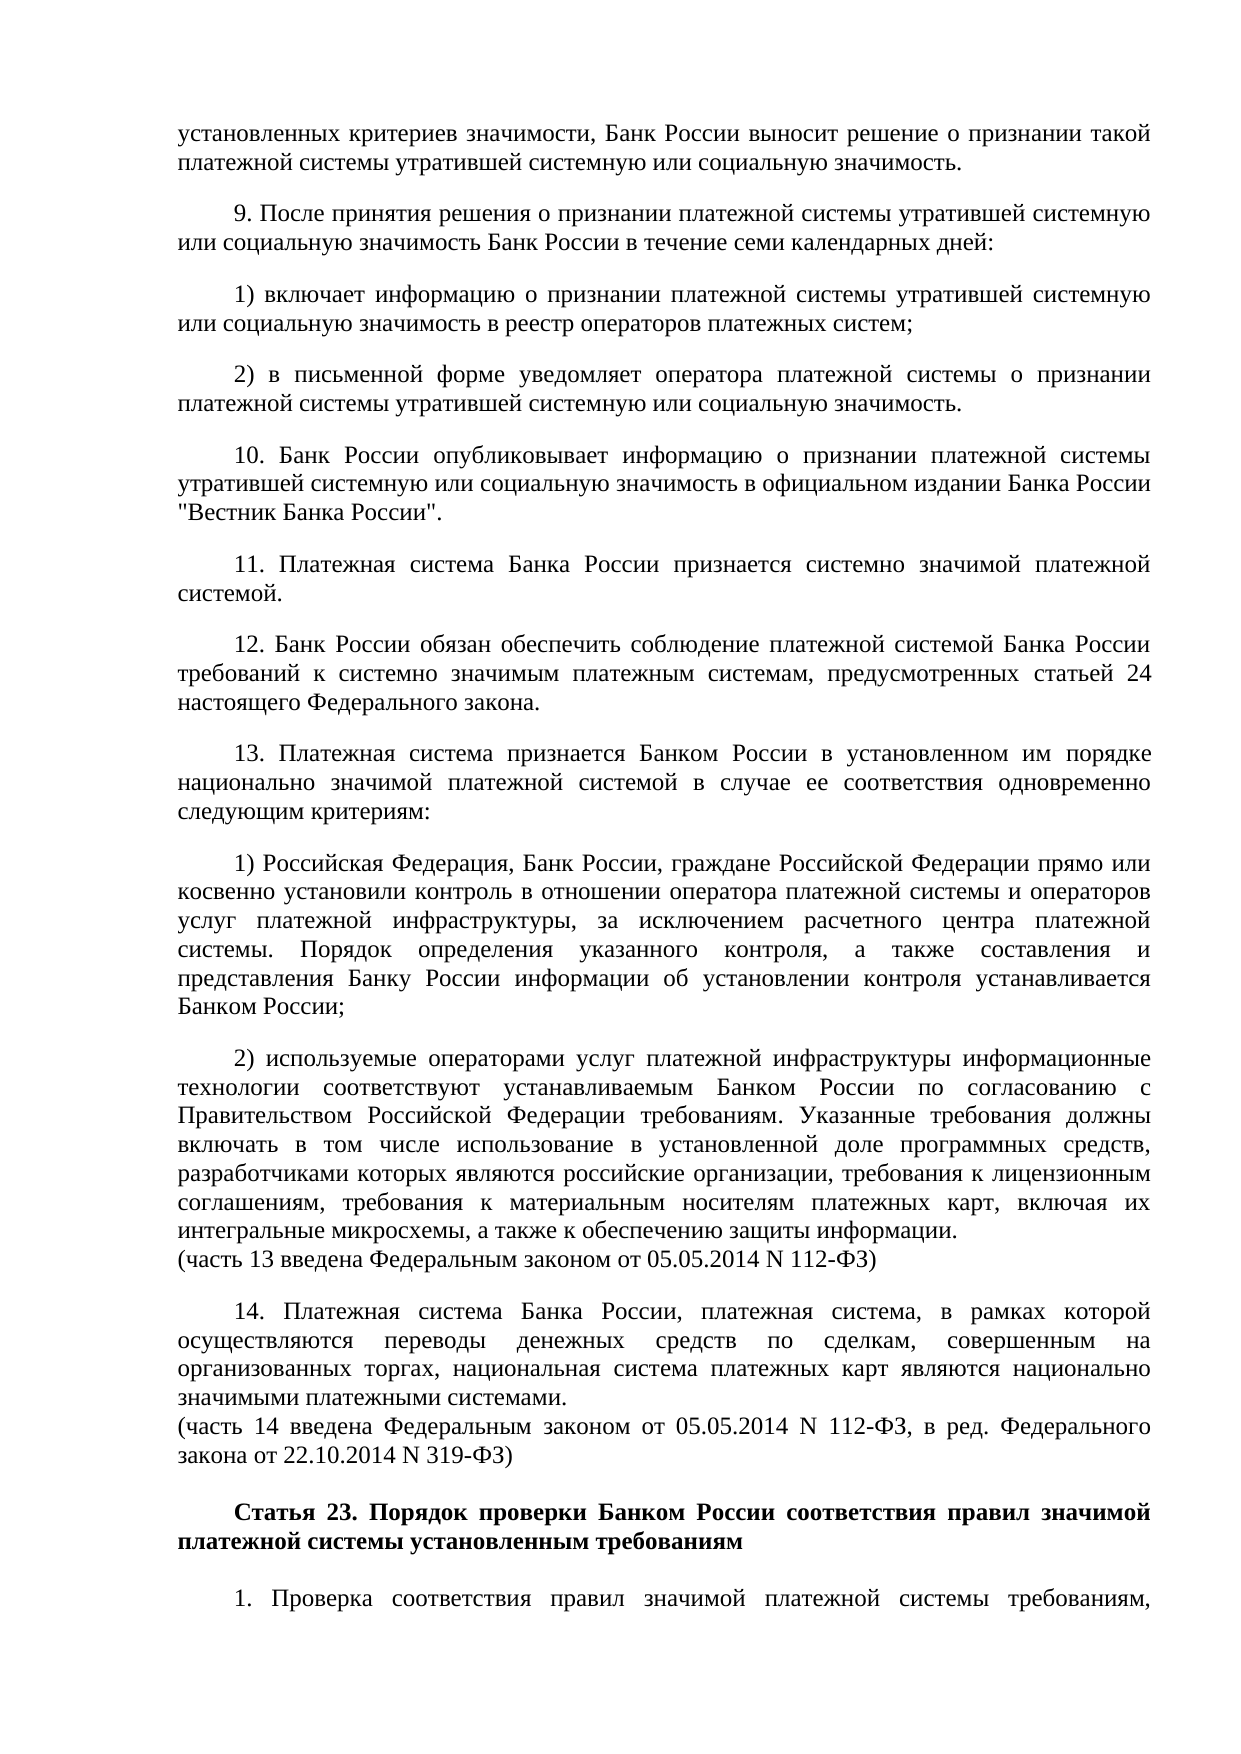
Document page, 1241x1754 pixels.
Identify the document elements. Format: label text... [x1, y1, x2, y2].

text 2) используемые операторами услуг платежной инфраструктуры информационные технологии соответствуют устанавливаемым Банком России по согласованию с Правительством Российской Федерации требованиям. Указанные требования должны включать в том числе использование в установленной доле программных средств, разработчиками которых являются российские организации, требования к лицензионным соглашениям, требования к материальным носителям платежных карт, включая их интегральные микросхемы, а также к обеспечению защиты информации. [177, 1043, 1152, 1244]
title Статья 23. Порядок проверки Банком России соответствия правил значимой платежной системы установленным требованиям [177, 1497, 1152, 1555]
text (часть 13 введена Федеральным законом от 05.05.2014 N 112-ФЗ) [177, 1244, 1152, 1273]
text 13. Платежная система признается Банком России в установленном им порядке национально значимой платежной системой в случае ее соответствия одновременно следующим критериям: [177, 738, 1152, 825]
text 1) Российская Федерация, Банк России, граждане Российской Федерации прямо или косвенно установили контроль в отношении оператора платежной системы и операторов услуг платежной инфраструктуры, за исключением расчетного центра платежной системы. Порядок определения указанного контроля, а также составления и представления Банку России информации об установлении контроля устанавливается Банком России; [177, 848, 1152, 1020]
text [177, 1583, 1152, 1612]
text 11. Платежная система Банка России признается системно значимой платежной системой. [177, 549, 1152, 606]
text 14. Платежная система Банка России, платежная система, в рамках которой осуществляются переводы денежных средств по сделкам, совершенным на организованных торгах, национальная система платежных карт являются национально значимыми платежными системами. [177, 1296, 1152, 1411]
text 2) в письменной форме уведомляет оператора платежной системы о признании платежной системы утратившей системную или социальную значимость. [177, 359, 1152, 417]
text 12. Банк России обязан обеспечить соблюдение платежной системой Банка России требований к системно значимым платежным системам, предусмотренных статьей 24 настоящего Федерального закона. [177, 629, 1152, 716]
text 1) включает информацию о признании платежной системы утратившей системную или социальную значимость в реестр операторов платежных систем; [177, 279, 1152, 336]
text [177, 118, 1152, 176]
text 9. После принятия решения о признании платежной системы утратившей системную или социальную значимость Банк России в течение семи календарных дней: [177, 198, 1152, 256]
text 10. Банк России опубликовывает информацию о признании платежной системы утратившей системную или социальную значимость в официальном издании Банка России "Вестник Банка России". [177, 440, 1152, 526]
text (часть 14 введена Федеральным законом от 05.05.2014 N 112-ФЗ, в ред. Федерального закона от 22.10.2014 N 319-ФЗ) [177, 1411, 1152, 1468]
